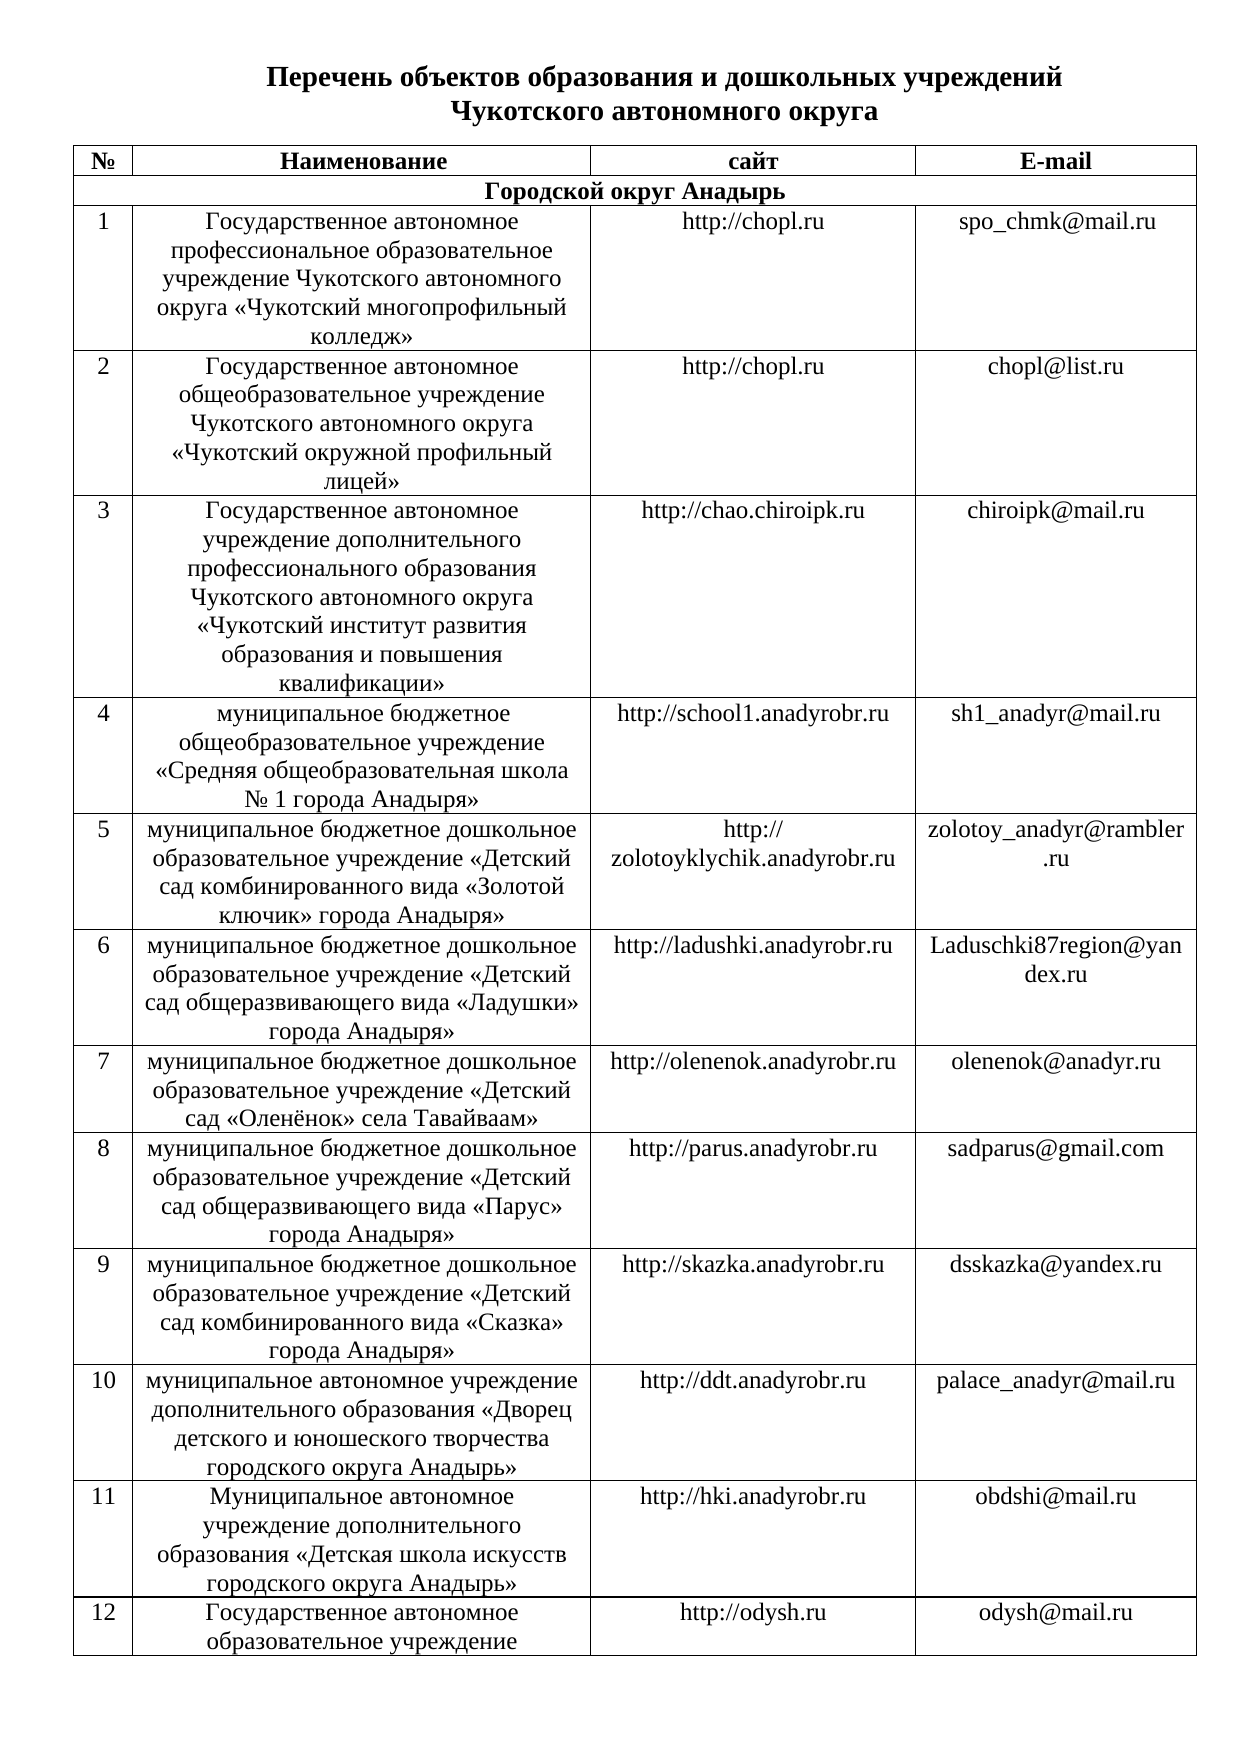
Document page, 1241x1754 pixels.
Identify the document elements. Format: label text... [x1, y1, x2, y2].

table_cell 12 [74, 1598, 132, 1655]
table_cell spo_chmk@mail.ru [916, 206, 1196, 350]
table_header № [74, 146, 132, 175]
table_cell 3 [74, 496, 132, 697]
table_cell 4 [74, 698, 132, 813]
table_cell http://odysh.ru [591, 1598, 915, 1655]
text Чукотского автономного округа [148, 93, 1181, 126]
table_cell 9 [74, 1249, 132, 1364]
table_cell Laduschki87region@yandex.ru [916, 930, 1196, 1045]
table_cell http://olenenok.anadyrobr.ru [591, 1046, 915, 1132]
table_cell http://hki.anadyrobr.ru [591, 1481, 915, 1596]
table_cell муниципальное бюджетное дошкольное образовательное учреждение «Детский сад общеразвивающего вида «Парус» города Анадыря» [133, 1133, 590, 1248]
table_cell http://skazka.anadyrobr.ru [591, 1249, 915, 1364]
table_cell http://ladushki.anadyrobr.ru [591, 930, 915, 1045]
table_cell sh1_anadyr@mail.ru [916, 698, 1196, 813]
table_cell муниципальное бюджетное дошкольное образовательное учреждение «Детский сад «Оленёнок» села Тавайваам» [133, 1046, 590, 1132]
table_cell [133, 1598, 590, 1655]
table_cell http://ddt.anadyrobr.ru [591, 1365, 915, 1480]
table_cell obdshi@mail.ru [916, 1481, 1196, 1596]
table_cell 11 [74, 1481, 132, 1596]
table_cell palace_anadyr@mail.ru [916, 1365, 1196, 1480]
table_cell 1 [74, 206, 132, 350]
table_cell 8 [74, 1133, 132, 1248]
table_cell chiroipk@mail.ru [916, 496, 1196, 697]
table_cell Городской округ Анадырь [74, 176, 1196, 205]
table_cell http://parus.anadyrobr.ru [591, 1133, 915, 1248]
table_cell olenenok@anadyr.ru [916, 1046, 1196, 1132]
table_cell 6 [74, 930, 132, 1045]
table_cell муниципальное бюджетное дошкольное образовательное учреждение «Детский сад комбинированного вида «Сказка» города Анадыря» [133, 1249, 590, 1364]
table_cell zolotoy_anadyr@rambler.ru [916, 814, 1196, 929]
table_header Наименование [133, 146, 590, 175]
table_cell sadparus@gmail.com [916, 1133, 1196, 1248]
table_cell Государственное автономное профессиональное образовательное учреждение Чукотского автономного округа «Чукотский многопрофильный колледж» [133, 206, 590, 350]
table_cell Государственное автономное учреждение дополнительного профессионального образования Чукотского автономного округа «Чукотский институт развития образования и повышения квалификации» [133, 496, 590, 697]
table_cell http://chopl.ru [591, 351, 915, 494]
table_cell chopl@list.ru [916, 351, 1196, 494]
text Перечень объектов образования и дошкольных учреждений [148, 59, 1181, 93]
table_cell http://chopl.ru [591, 206, 915, 350]
table_cell Муниципальное автономное учреждение дополнительного образования «Детская школа искусств городского округа Анадырь» [133, 1481, 590, 1596]
table_cell http://chao.chiroipk.ru [591, 496, 915, 697]
table_cell муниципальное автономное учреждение дополнительного образования «Дворец детского и юношеского творчества городского округа Анадырь» [133, 1365, 590, 1480]
table_header E-mail [916, 146, 1196, 175]
table_cell 7 [74, 1046, 132, 1132]
table_cell муниципальное бюджетное дошкольное образовательное учреждение «Детский сад комбинированного вида «Золотой ключик» города Анадыря» [133, 814, 590, 929]
table_header сайт [591, 146, 915, 175]
table_cell http://school1.anadyrobr.ru [591, 698, 915, 813]
table_cell http://zolotoyklychik.anadyrobr.ru [591, 814, 915, 929]
table_cell муниципальное бюджетное дошкольное образовательное учреждение «Детский сад общеразвивающего вида «Ладушки» города Анадыря» [133, 930, 590, 1045]
table_cell dsskazka@yandex.ru [916, 1249, 1196, 1364]
table_cell Государственное автономное общеобразовательное учреждение Чукотского автономного округа «Чукотский окружной профильный лицей» [133, 351, 590, 494]
table_cell 10 [74, 1365, 132, 1480]
table_cell муниципальное бюджетное общеобразовательное учреждение «Средняя общеобразовательная школа № 1 города Анадыря» [133, 698, 590, 813]
table_cell odysh@mail.ru [916, 1598, 1196, 1655]
table_cell 5 [74, 814, 132, 929]
table_cell 2 [74, 351, 132, 494]
